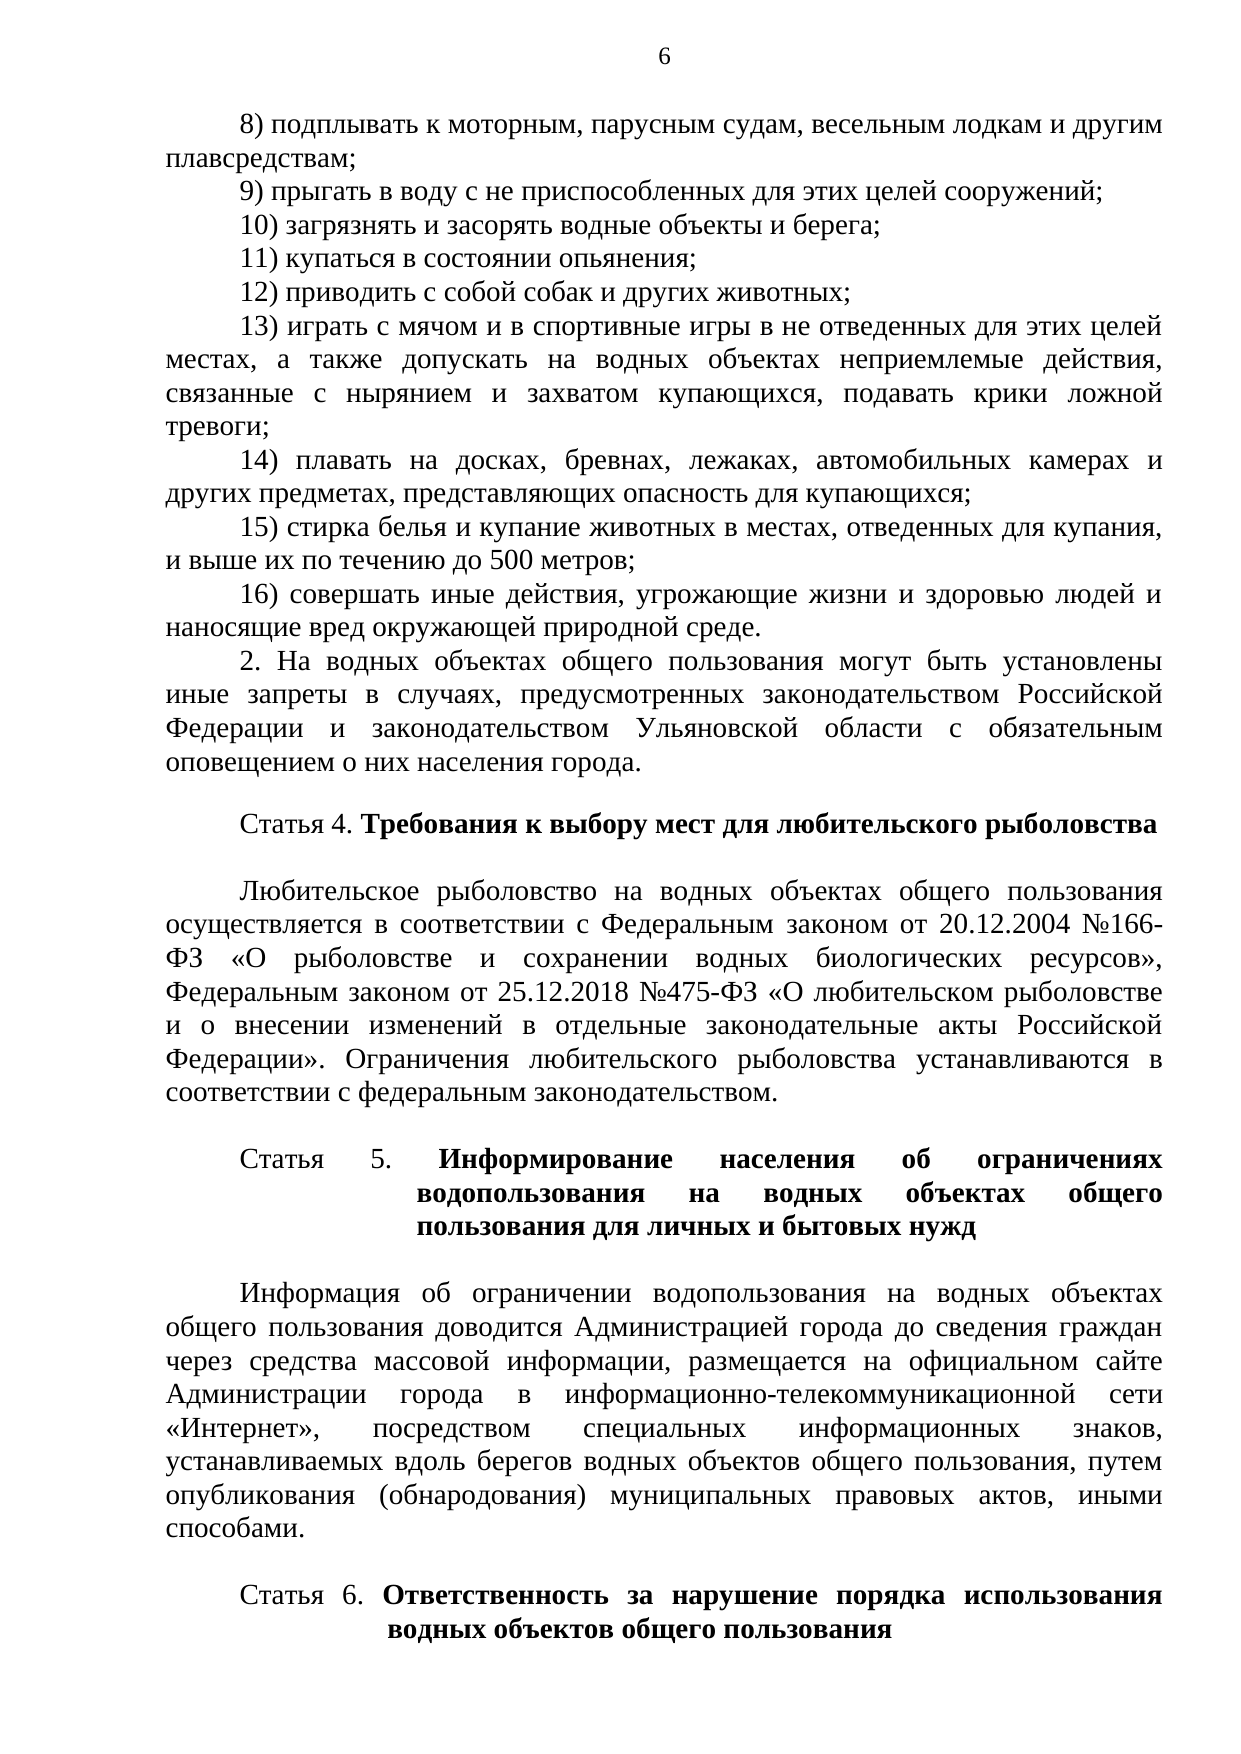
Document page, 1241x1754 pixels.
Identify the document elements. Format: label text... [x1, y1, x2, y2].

text Любительское рыболовство на водных объектах общего пользования осуществляется в соответствии с Федеральным законом от 20.12.2004 №166-ФЗ «О рыболовстве и сохранении водных биологических ресурсов», Федеральным законом от 25.12.2018 №475-ФЗ «О любительском рыболовстве и о внесении изменений в отдельные законодательные акты Российской Федерации». Ограничения любительского рыболовства устанавливаются в соответствии с федеральным законодательством. [165, 873, 1163, 1108]
text 11) купаться в состоянии опьянения; [165, 241, 1163, 274]
text 15) стирка белья и купание животных в местах, отведенных для купания, и выше их по течению до 500 метров; [165, 509, 1163, 576]
text 9) прыгать в воду с не приспособленных для этих целей сооружений; [165, 173, 1163, 207]
text 10) загрязнять и засорять водные объекты и берега; [165, 207, 1163, 241]
text Информация об ограничении водопользования на водных объектах общего пользования доводится Администрацией города до сведения граждан через средства массовой информации, размещается на официальном сайте Администрации города в информационно-телекоммуникационной сети «Интернет», посредством специальных информационных знаков, устанавливаемых вдоль берегов водных объектов общего пользования, путем опубликования (обнародования) муниципальных правовых актов, иными способами. [165, 1276, 1163, 1544]
text 12) приводить с собой собак и других животных; [165, 274, 1163, 308]
text Статья 6. Ответственность за нарушение порядка использования водных объектов общего пользования [239, 1577, 1163, 1644]
text Статья 5. Информирование населения об ограничениях водопользования на водных объектах общего пользования для личных и бытовых нужд [239, 1141, 1163, 1242]
text 8) подплывать к моторным, парусным судам, весельным лодкам и другим плавсредствам; [165, 106, 1163, 173]
text 2. На водных объектах общего пользования могут быть установлены иные запреты в случаях, предусмотренных законодательством Российской Федерации и законодательством Ульяновской области с обязательным оповещением о них населения города. [165, 643, 1163, 777]
text Статья 4. Требования к выбору мест для любительского рыболовства [239, 806, 1163, 839]
text 13) играть с мячом и в спортивные игры в не отведенных для этих целей местах, а также допускать на водных объектах неприемлемые действия, связанные с нырянием и захватом купающихся, подавать крики ложной тревоги; [165, 308, 1163, 442]
text 14) плавать на досках, бревнах, лежаках, автомобильных камерах и других предметах, представляющих опасность для купающихся; [165, 442, 1163, 509]
text 16) совершать иные действия, угрожающие жизни и здоровью людей и наносящие вред окружающей природной среде. [165, 576, 1163, 643]
